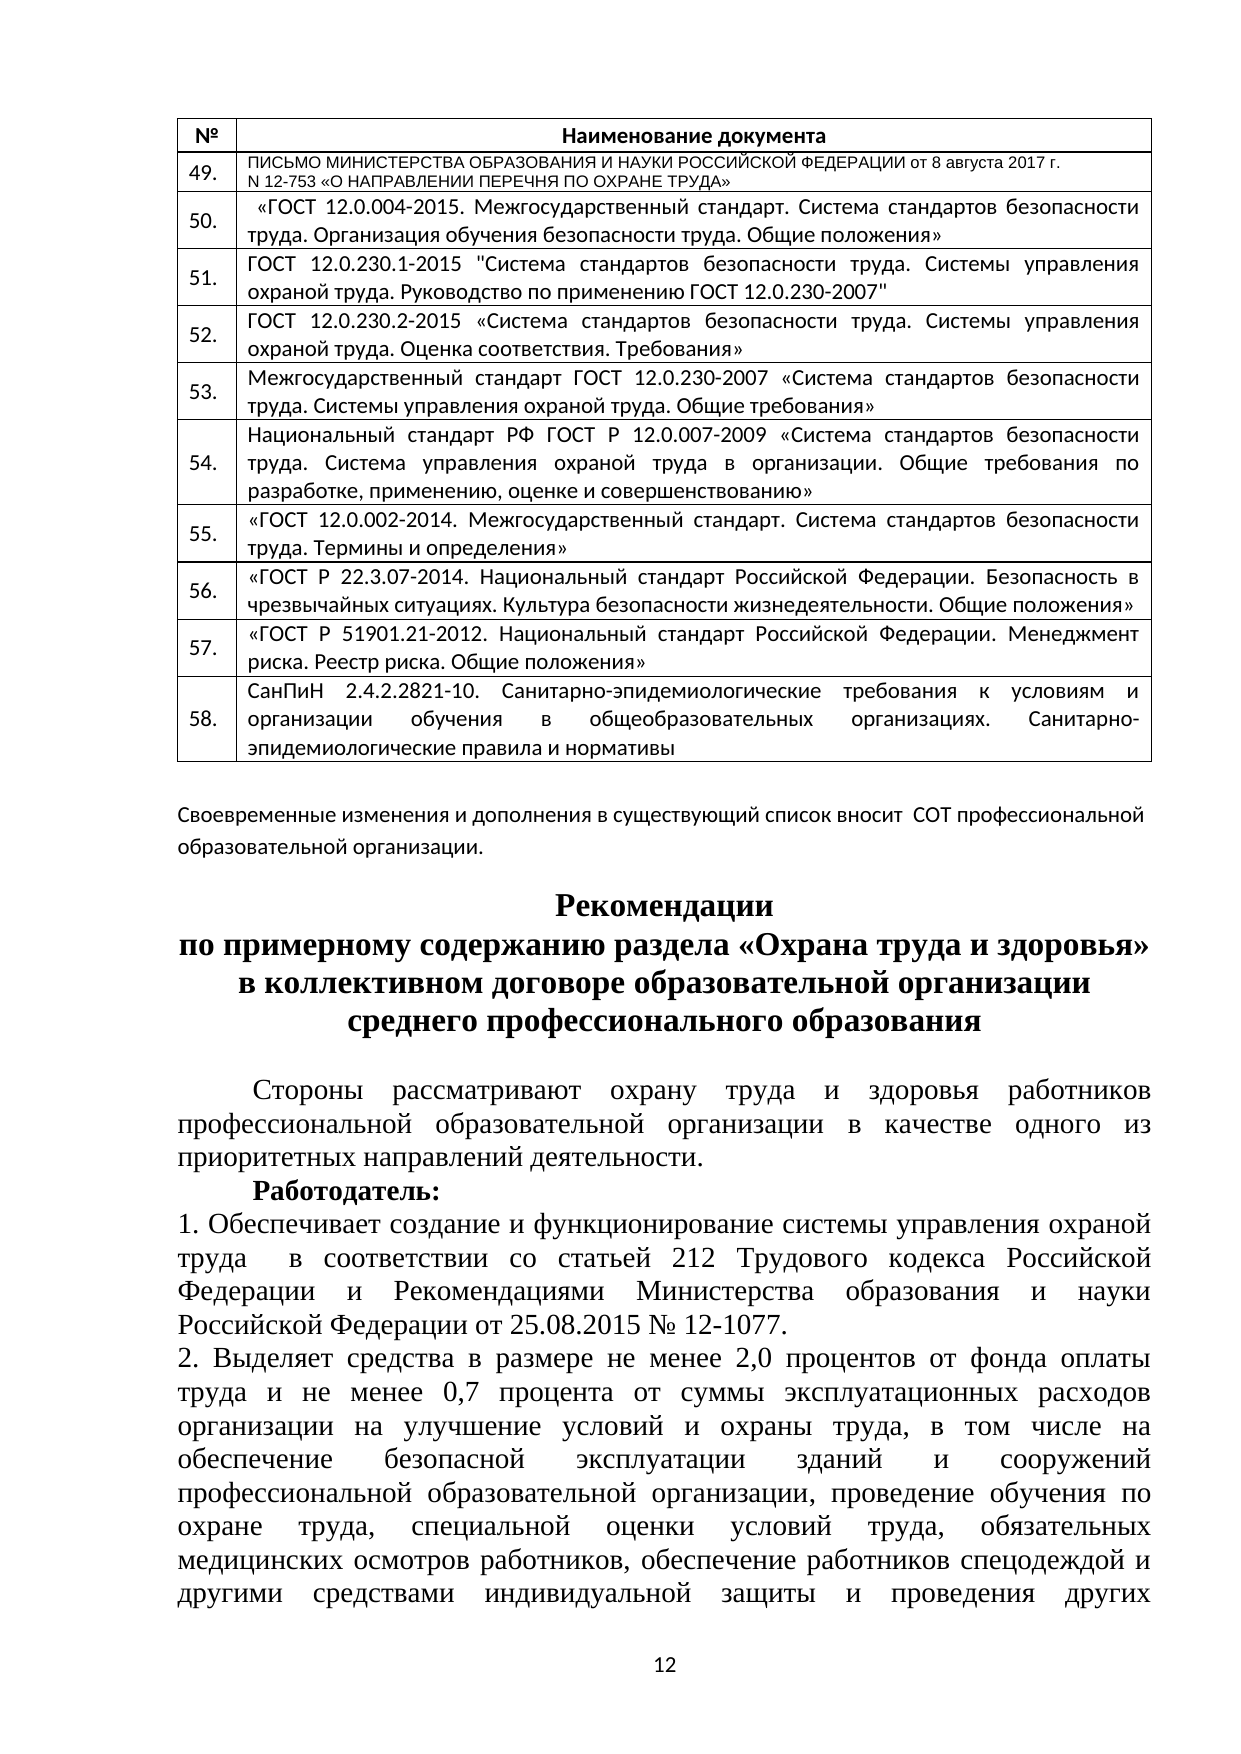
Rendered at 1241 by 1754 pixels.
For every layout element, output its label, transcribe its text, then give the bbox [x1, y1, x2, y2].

table_cell [178, 420, 236, 504]
text Своевременные изменения и дополнения в существующий список вносит СОТ профессиональной образовательной организации. [177, 800, 1152, 860]
text 1. Обеспечивает создание и функционирование системы управления охраной труда в соответствии со статьей 212 Трудового кодекса Российской Федерации и Рекомендациями Министерства образования и науки Российской Федерации от 25.08.2015 № 12-1077. [177, 1206, 1152, 1341]
table_cell Межгосударственный стандарт ГОСТ 12.0.230-2007 «Система стандартов безопасности труда. Системы управления охраной труда. Общие требования» [237, 363, 1151, 419]
table_cell [178, 192, 236, 248]
table_header Наименование документа [237, 119, 1151, 151]
table_cell СанПиН 2.4.2.2821-10. Санитарно-эпидемиологические требования к условиям и организации обучения в общеобразовательных организациях. Санитарно-эпидемиологические правила и нормативы [237, 677, 1151, 761]
table_cell [178, 153, 236, 191]
text Работодатель: [177, 1173, 1152, 1206]
table_cell [178, 505, 236, 561]
table_cell «ГОСТ Р 22.3.07-2014. Национальный стандарт Российской Федерации. Безопасность в чрезвычайных ситуациях. Культура безопасности жизнедеятельности. Общие положения» [237, 563, 1151, 618]
table_cell [178, 363, 236, 419]
table_cell «ГОСТ 12.0.004-2015. Межгосударственный стандарт. Система стандартов безопасности труда. Организация обучения безопасности труда. Общие положения» [237, 192, 1151, 248]
table_cell ГОСТ 12.0.230.2-2015 «Система стандартов безопасности труда. Системы управления охраной труда. Оценка соответствия. Требования» [237, 306, 1151, 362]
table_cell [178, 620, 236, 676]
table_cell Национальный стандарт РФ ГОСТ Р 12.0.007-2009 «Система стандартов безопасности труда. Система управления охраной труда в организации. Общие требования по разработке, применению, оценке и совершенствованию» [237, 420, 1151, 504]
table_cell ГОСТ 12.0.230.1-2015 "Система стандартов безопасности труда. Системы управления охраной труда. Руководство по применению ГОСТ 12.0.230-2007" [237, 249, 1151, 305]
text Стороны рассматривают охрану труда и здоровья работников профессиональной образовательной организации в качестве одного из приоритетных направлений деятельности. [177, 1072, 1152, 1173]
table_cell ПИСЬМО МИНИСТЕРСТВА ОБРАЗОВАНИЯ И НАУКИ РОССИЙСКОЙ ФЕДЕРАЦИИ от 8 августа 2017 г. N 12-753 «О НАПРАВЛЕНИИ ПЕРЕЧНЯ ПО ОХРАНЕ ТРУДА» [237, 153, 1151, 191]
table_cell «ГОСТ 12.0.002-2014. Межгосударственный стандарт. Система стандартов безопасности труда. Термины и определения» [237, 505, 1151, 561]
table_cell [178, 677, 236, 761]
text по примерному содержанию раздела «Охрана труда и здоровья» в коллективном договоре образовательной организации среднего профессионального образования [177, 924, 1152, 1039]
table_cell [178, 563, 236, 618]
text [177, 1341, 1152, 1609]
table_cell [178, 306, 236, 362]
table_header № [178, 119, 236, 151]
table_cell «ГОСТ Р 51901.21-2012. Национальный стандарт Российской Федерации. Менеджмент риска. Реестр риска. Общие положения» [237, 620, 1151, 676]
table_cell [178, 249, 236, 305]
text Рекомендации [177, 885, 1152, 924]
